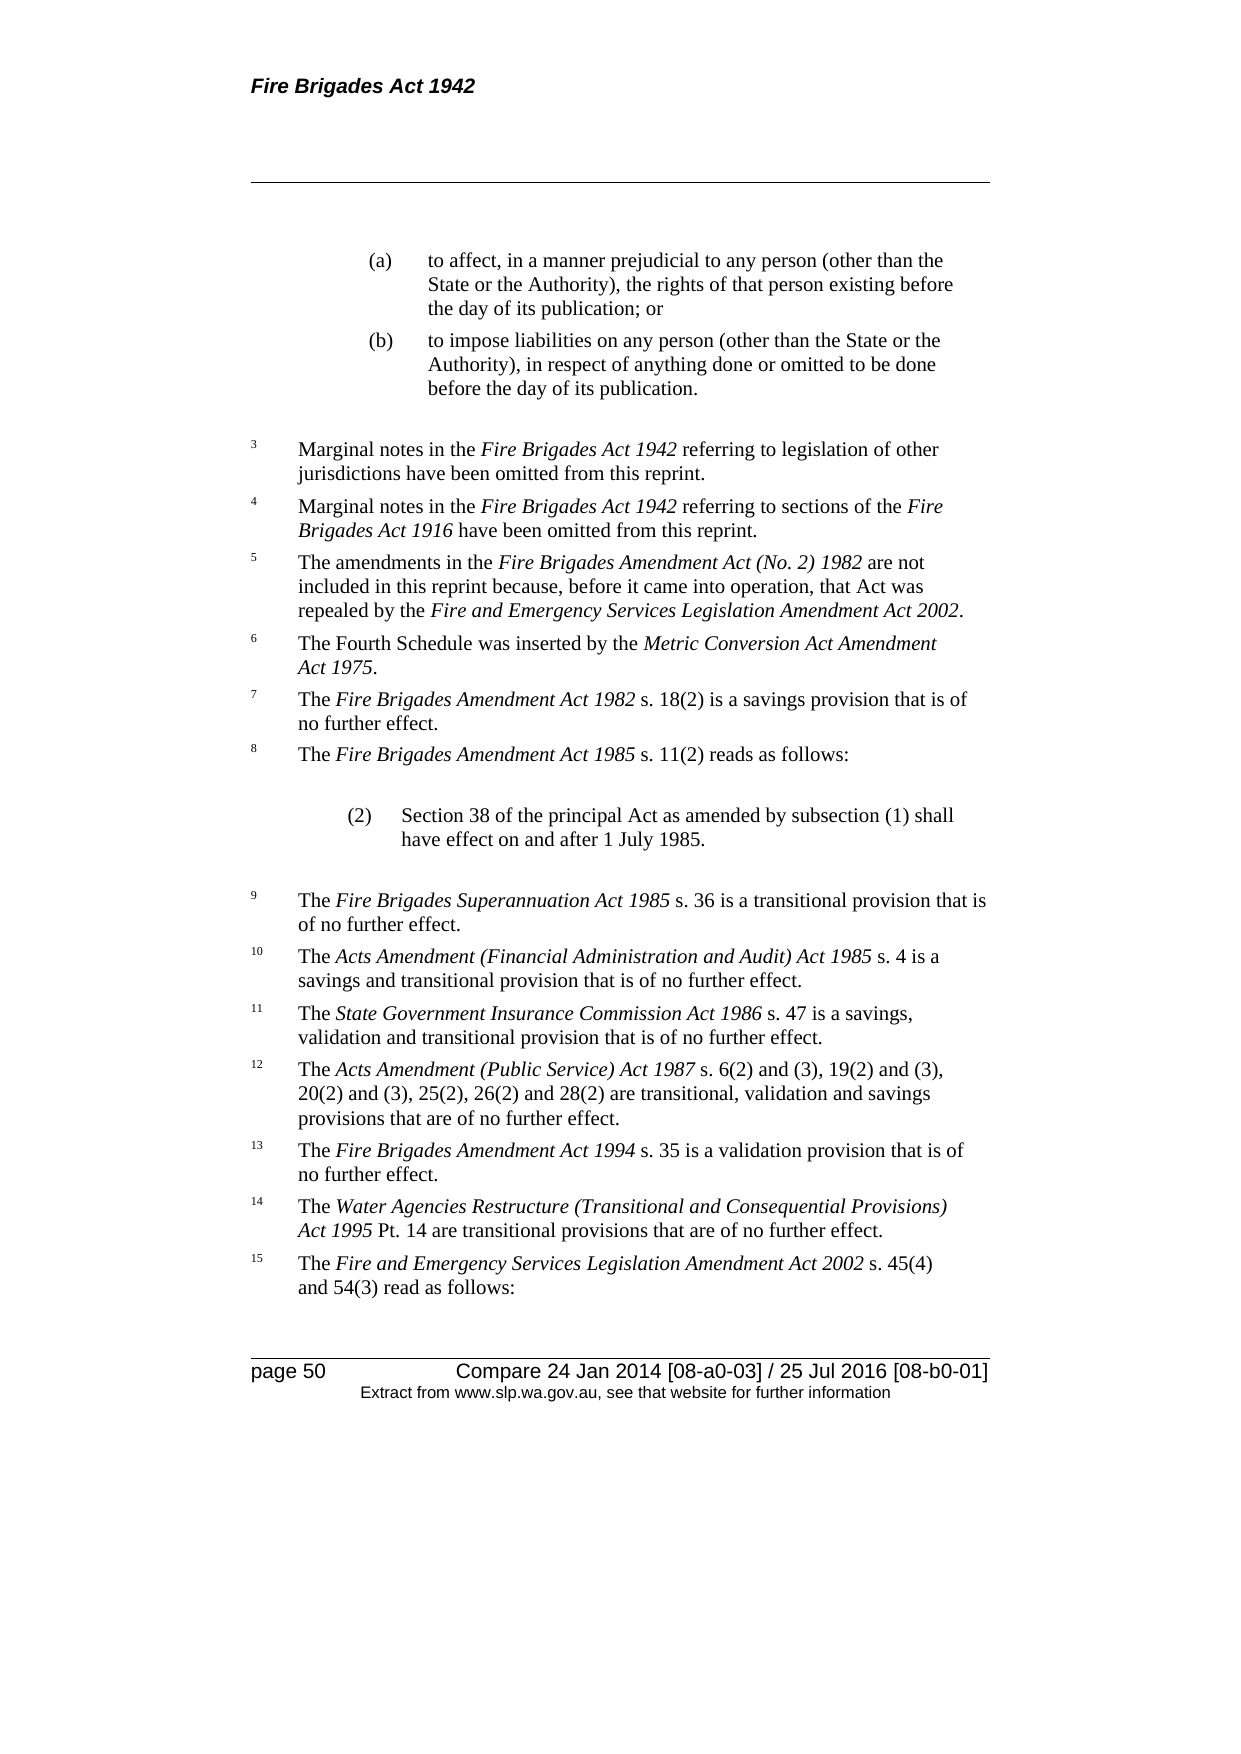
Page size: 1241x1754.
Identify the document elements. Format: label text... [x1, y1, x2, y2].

text 15 The Fire and Emergency Services Legislation Amendment Act 2002 s. 45(4) and 54(3) read as follows: [251, 1251, 990, 1299]
text 10 The Acts Amendment (Financial Administration and Audit) Act 1985 s. 4 is a savings and transitional provision that is of no further effect. [251, 944, 990, 992]
text (2) Section 38 of the principal Act as amended by subsection (1) shall have effect on and after 1 July 1985. [312, 803, 960, 851]
text 3 Marginal notes in the Fire Brigades Act 1942 referring to legislation of other jurisdictions have been omitted from this reprint. [251, 437, 990, 485]
text 5 The amendments in the Fire Brigades Amendment Act (No. 2) 1982 are not included in this reprint because, before it came into operation, that Act was repealed by the Fire and Emergency Services Legislation Amendment Act 2002. [251, 550, 990, 622]
text 14 The Water Agencies Restructure (Transitional and Consequential Provisions) Act 1995 Pt. 14 are transitional provisions that are of no further effect. [251, 1194, 990, 1242]
text 13 The Fire Brigades Amendment Act 1994 s. 35 is a validation provision that is of no further effect. [251, 1138, 990, 1186]
text 6 The Fourth Schedule was inserted by the Metric Conversion Act Amendment Act 1975. [251, 631, 990, 679]
text 7 The Fire Brigades Amendment Act 1982 s. 18(2) is a savings provision that is of no further effect. [251, 687, 990, 735]
text 12 The Acts Amendment (Public Service) Act 1987 s. 6(2) and (3), 19(2) and (3), 20(2) and (3), 25(2), 26(2) and 28(2) are transitional, validation and savings provisions that are of no further effect. [251, 1057, 990, 1129]
text 8 The Fire Brigades Amendment Act 1985 s. 11(2) reads as follows: [251, 742, 990, 766]
text 9 The Fire Brigades Superannuation Act 1985 s. 36 is a transitional provision that is of no further effect. [251, 888, 990, 936]
text 4 Marginal notes in the Fire Brigades Act 1942 referring to sections of the Fire Brigades Act 1916 have been omitted from this reprint. [251, 494, 990, 542]
text 11 The State Government Insurance Commission Act 1986 s. 47 is a savings, validation and transitional provision that is of no further effect. [251, 1001, 990, 1049]
text (a) to affect, in a manner prejudicial to any person (other than the State or the Authority), the rights of that person existing before the day of its publication; or [309, 247, 960, 320]
text (b) to impose liabilities on any person (other than the State or the Authority), in respect of anything done or omitted to be done before the day of its publication. [309, 328, 960, 400]
